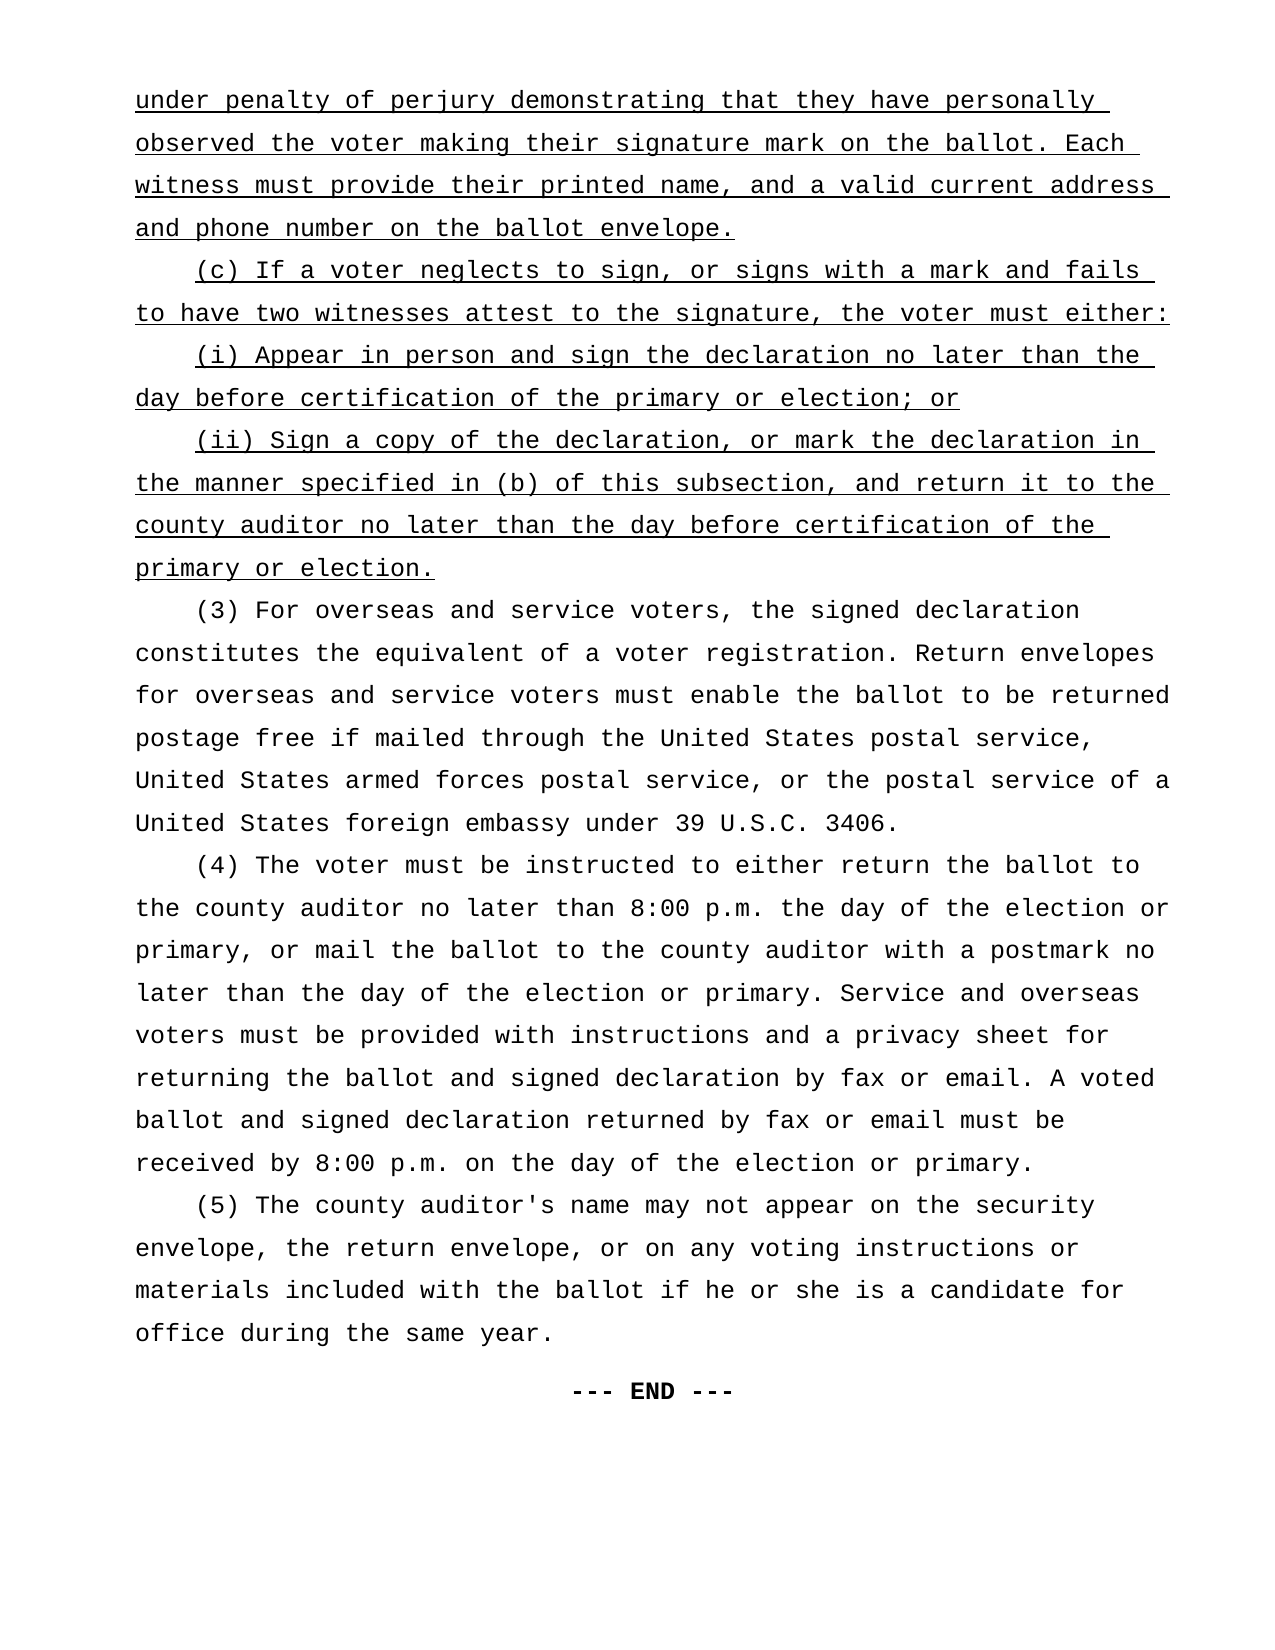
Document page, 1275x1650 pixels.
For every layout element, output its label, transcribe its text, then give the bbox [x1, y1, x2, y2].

text (ii) Sign a copy of the declaration, or mark the declaration in the manner specified in (b) of this subsection, and return it to the county auditor no later than the day before certification of the primary or election. [135, 495, 1170, 585]
text (ii) Sign a copy of the declaration, or mark the declaration in the manner specified in (b) of this subsection, and return it to the county auditor no later than the day before certification of the primary or election. [135, 415, 1170, 494]
text --- END --- [135, 1378, 1170, 1407]
text (i) Appear in person and sign the declaration no later than the day before certification of the primary or election; or [135, 330, 1170, 415]
text (5) The county auditor's name may not appear on the security envelope, the return envelope, or on any voting instructions or materials included with the ballot if he or she is a candidate for office during the same year. [135, 1180, 1170, 1350]
text (c) If a voter neglects to sign, or signs with a mark and fails to have two witnesses attest to the signature, the voter must either: [135, 245, 1170, 324]
text (4) The voter must be instructed to either return the ballot to the county auditor no later than 8:00 p.m. the day of the election or primary, or mail the ballot to the county auditor with a postmark no later than the day of the election or primary. Service and overseas voters must be provided with instructions and a privacy sheet for returning the ballot and signed declaration by fax or email. A voted ballot and signed declaration returned by fax or email must be received by 8:00 p.m. on the day of the election or primary. [135, 840, 1170, 1180]
text (3) For overseas and service voters, the signed declaration constitutes the equivalent of a voter registration. Return envelopes for overseas and service voters must enable the ballot to be returned postage free if mailed through the United States postal service, United States armed forces postal service, or the postal service of a United States foreign embassy under 39 U.S.C. 3406. [135, 585, 1170, 840]
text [135, 75, 1170, 196]
